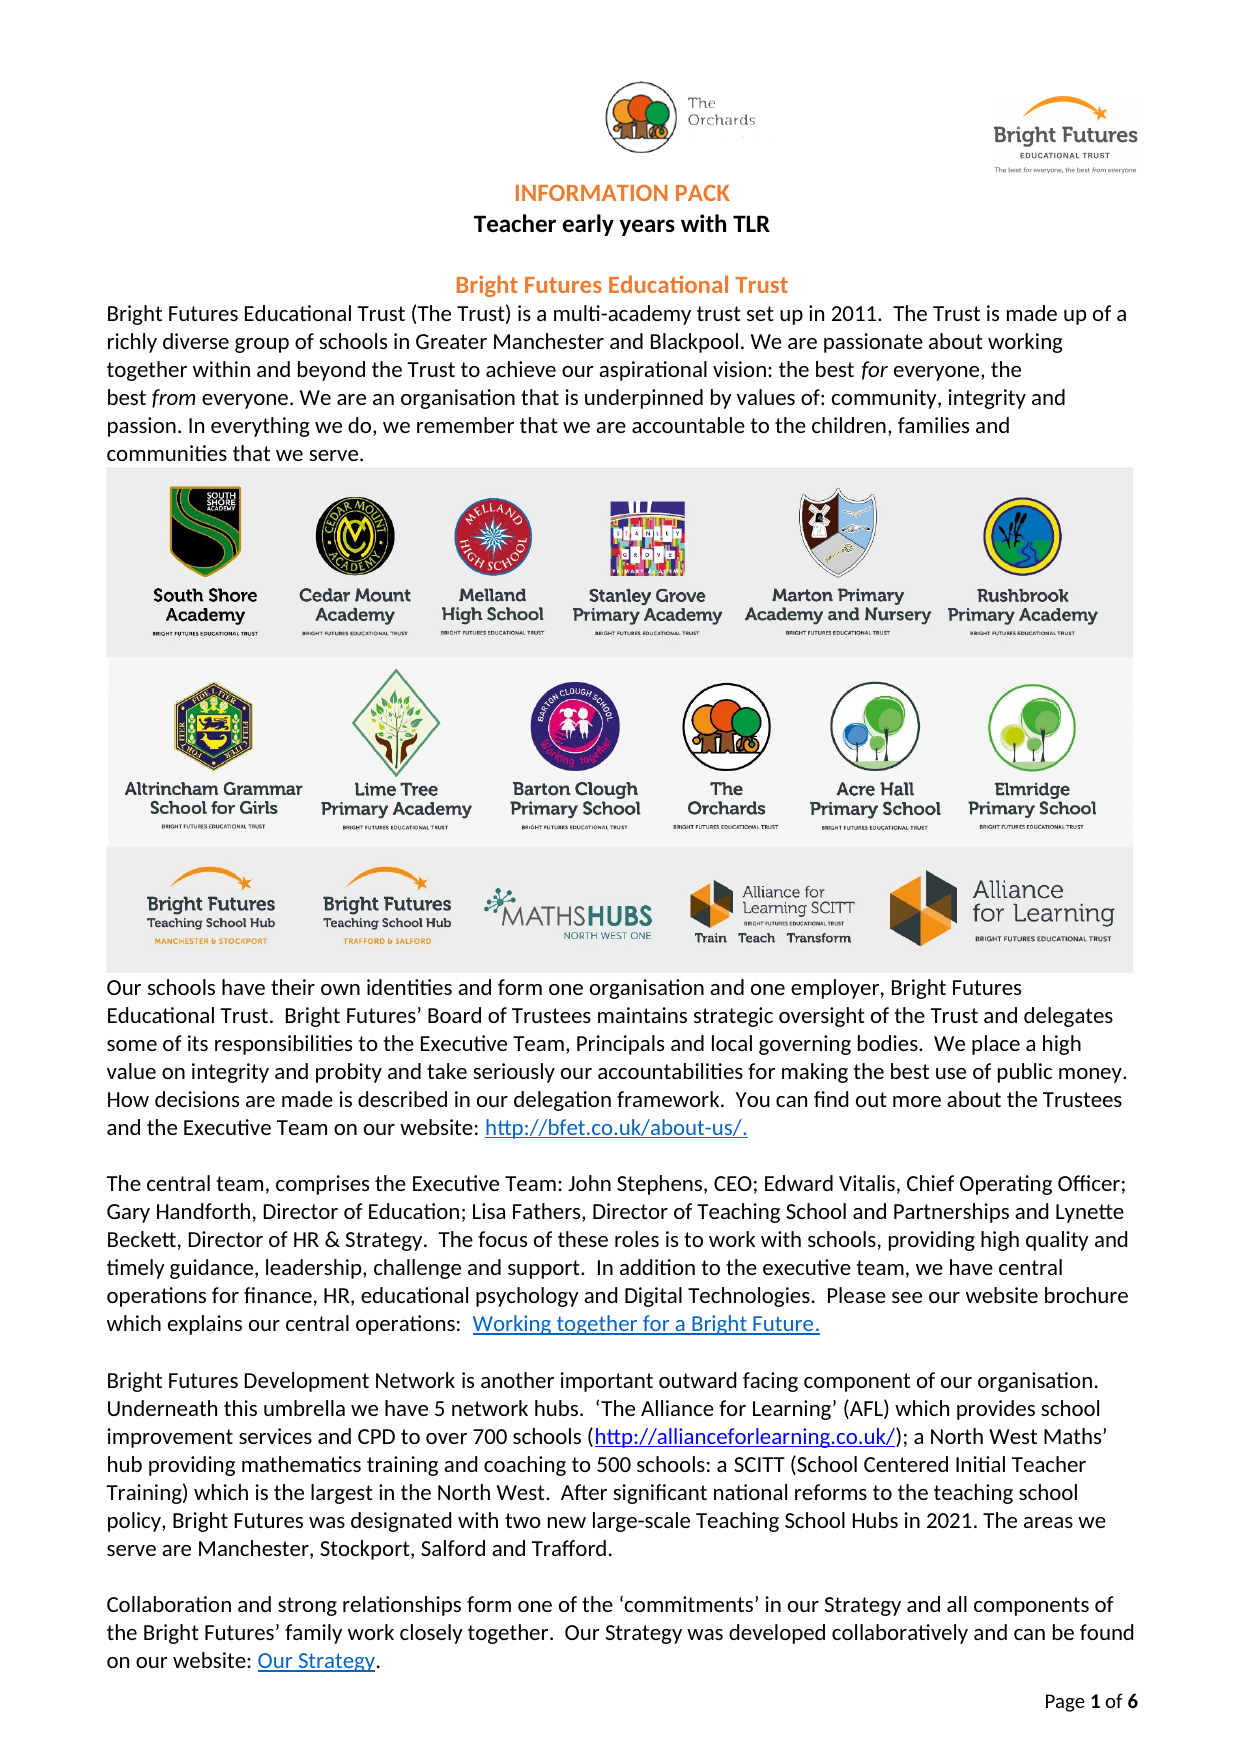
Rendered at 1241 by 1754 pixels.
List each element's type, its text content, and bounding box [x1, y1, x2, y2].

picture [993, 96, 1138, 174]
text Collaboration and strong relationships form one of the ‘commitments’ in our Strategy and all components of the Bright Futures’ family work closely together. Our Strategy was developed collaboratively and can be found on our website: Our Strategy. [106, 1590, 1138, 1674]
text Our schools have their own identities and form one organisation and one employer, Bright Futures Educational Trust. Bright Futures’ Board of Trustees maintains strategic oversight of the Trust and delegates some of its responsibilities to the Executive Team, Principals and local governing bodies. We place a high value on integrity and probity and take seriously our accountabilities for making the best use of public money. How decisions are made is described in our delegation framework. You can find out more about the Trustees and the Executive Team on our website: http://bfet.co.uk/about-us/. [106, 973, 1138, 1141]
text Bright Futures Development Network is another important outward facing component of our organisation. Underneath this umbrella we have 5 network hubs. ‘The Alliance for Learning’ (AFL) which provides school improvement services and CPD to over 700 schools (http://allianceforlearning.co.uk/); a North West Maths’ hub providing mathematics training and coaching to 500 schools: a SCITT (School Centered Initial Teacher Training) which is the largest in the North West. After significant national reforms to the teaching school policy, Bright Futures was designated with two new large-scale Teaching School Hubs in 2021. The areas we serve are Manchester, Stockport, Salford and Trafford. [106, 1366, 1138, 1562]
picture [106, 467, 1134, 973]
text INFORMATION PACK Teacher early years with TLR [106, 177, 1138, 238]
text Bright Futures Educational Trust (The Trust) is a multi-academy trust set up in 2011. The Trust is made up of a richly diverse group of schools in Greater Manchester and Blackpool. We are passionate about working together within and beyond the Trust to achieve our aspirational vision: the best for everyone, the best from everyone. We are an organisation that is underpinned by values of: community, integrity and passion. In everything we do, we remember that we are accountable to the children, families and communities that we serve. [365, 299, 1138, 973]
text Bright Futures Educational Trust [106, 238, 1138, 299]
picture [595, 76, 772, 174]
text The central team, comprises the Executive Team: John Stephens, CEO; Edward Vitalis, Chief Operating Officer; Gary Handforth, Director of Education; Lisa Fathers, Director of Teaching School and Partnerships and Lynette Beckett, Director of HR & Strategy. The focus of these roles is to work with schools, providing high quality and timely guidance, leadership, challenge and support. In addition to the executive team, we have central operations for finance, HR, educational psychology and Digital Technologies. Please see our website brochure which explains our central operations: Working together for a Bright Future. [106, 1169, 1138, 1366]
